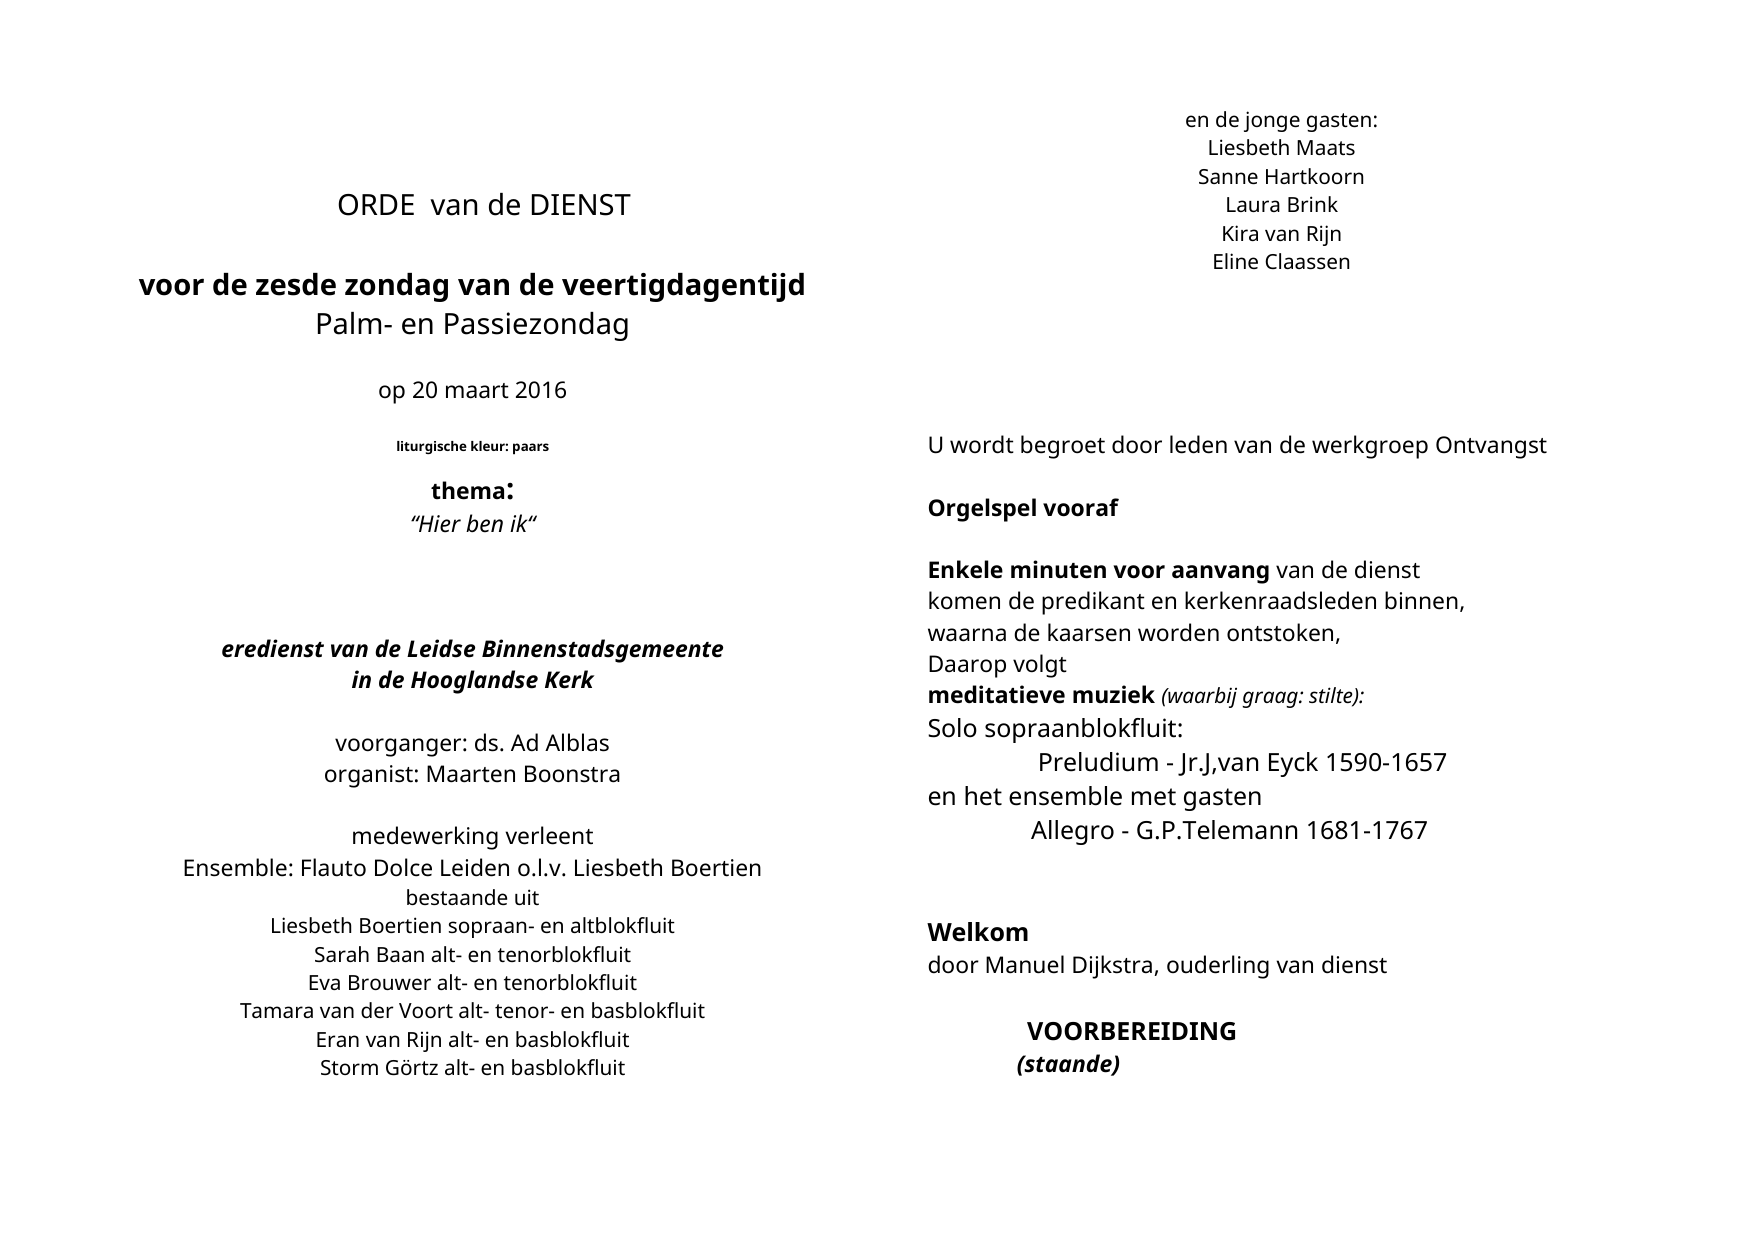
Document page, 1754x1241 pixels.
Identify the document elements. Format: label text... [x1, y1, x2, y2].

title ORDE van de DIENST [118, 184, 827, 224]
subtitle Welkom [927, 915, 1636, 949]
text en de jonge gasten: [927, 105, 1636, 133]
text Enkele minuten voor aanvang van de dienst [927, 554, 1636, 585]
text Eran van Rijn alt- en basblokfluit [118, 1025, 827, 1053]
text waarna de kaarsen worden ontstoken, [927, 617, 1636, 648]
text in de Hooglandse Kerk [118, 664, 827, 695]
text op 20 maart 2016 [118, 374, 827, 406]
text meditatieve muziek (waarbij graag: stilte): [927, 679, 1636, 710]
text Tamara van der Voort alt- tenor- en basblokfluit [118, 997, 827, 1025]
text U wordt begroet door leden van de werkgroep Ontvangst [927, 429, 1636, 460]
text door Manuel Dijkstra, ouderling van dienst [927, 949, 1636, 980]
text Ensemble: Flauto Dolce Leiden o.l.v. Liesbeth Boertien [118, 852, 827, 883]
text thema: [118, 468, 827, 508]
text organist: Maarten Boonstra [118, 758, 827, 789]
subtitle Solo sopraanblokfluit: Preludium - Jr.J,van Eyck 1590-1657 [927, 710, 1636, 778]
subtitle en het ensemble met gasten [927, 778, 1636, 812]
text (staande) [927, 1048, 1636, 1079]
title Palm- en Passiezondag [118, 303, 827, 343]
text voorganger: ds. Ad Alblas [118, 727, 827, 758]
text Orgelspel vooraf [927, 492, 1636, 523]
text Daarop volgt [927, 648, 1636, 679]
text komen de predikant en kerkenraadsleden binnen, [927, 585, 1636, 617]
text bestaande uit [118, 883, 827, 911]
text eredienst van de Leidse Binnenstadsgemeente [118, 633, 827, 664]
subtitle Allegro - G.P.Telemann 1681-1767 [927, 812, 1636, 881]
title voor de zesde zondag van de veertigdagentijd [118, 264, 827, 303]
text Eva Brouwer alt- en tenorblokfluit [118, 968, 827, 997]
text Liesbeth Boertien sopraan- en altblokfluit [118, 911, 827, 940]
text medewerking verleent [118, 820, 827, 852]
text Liesbeth Maats Sanne Hartkoorn Laura Brink Kira van Rijn Eline Claassen [927, 133, 1636, 276]
text “Hier ben ik“ [118, 508, 827, 539]
text Storm Görtz alt- en basblokfluit [118, 1053, 827, 1082]
subtitle VOORBEREIDING [927, 1014, 1636, 1048]
text liturgische kleur: paars [118, 437, 827, 468]
text Sarah Baan alt- en tenorblokfluit [118, 940, 827, 968]
